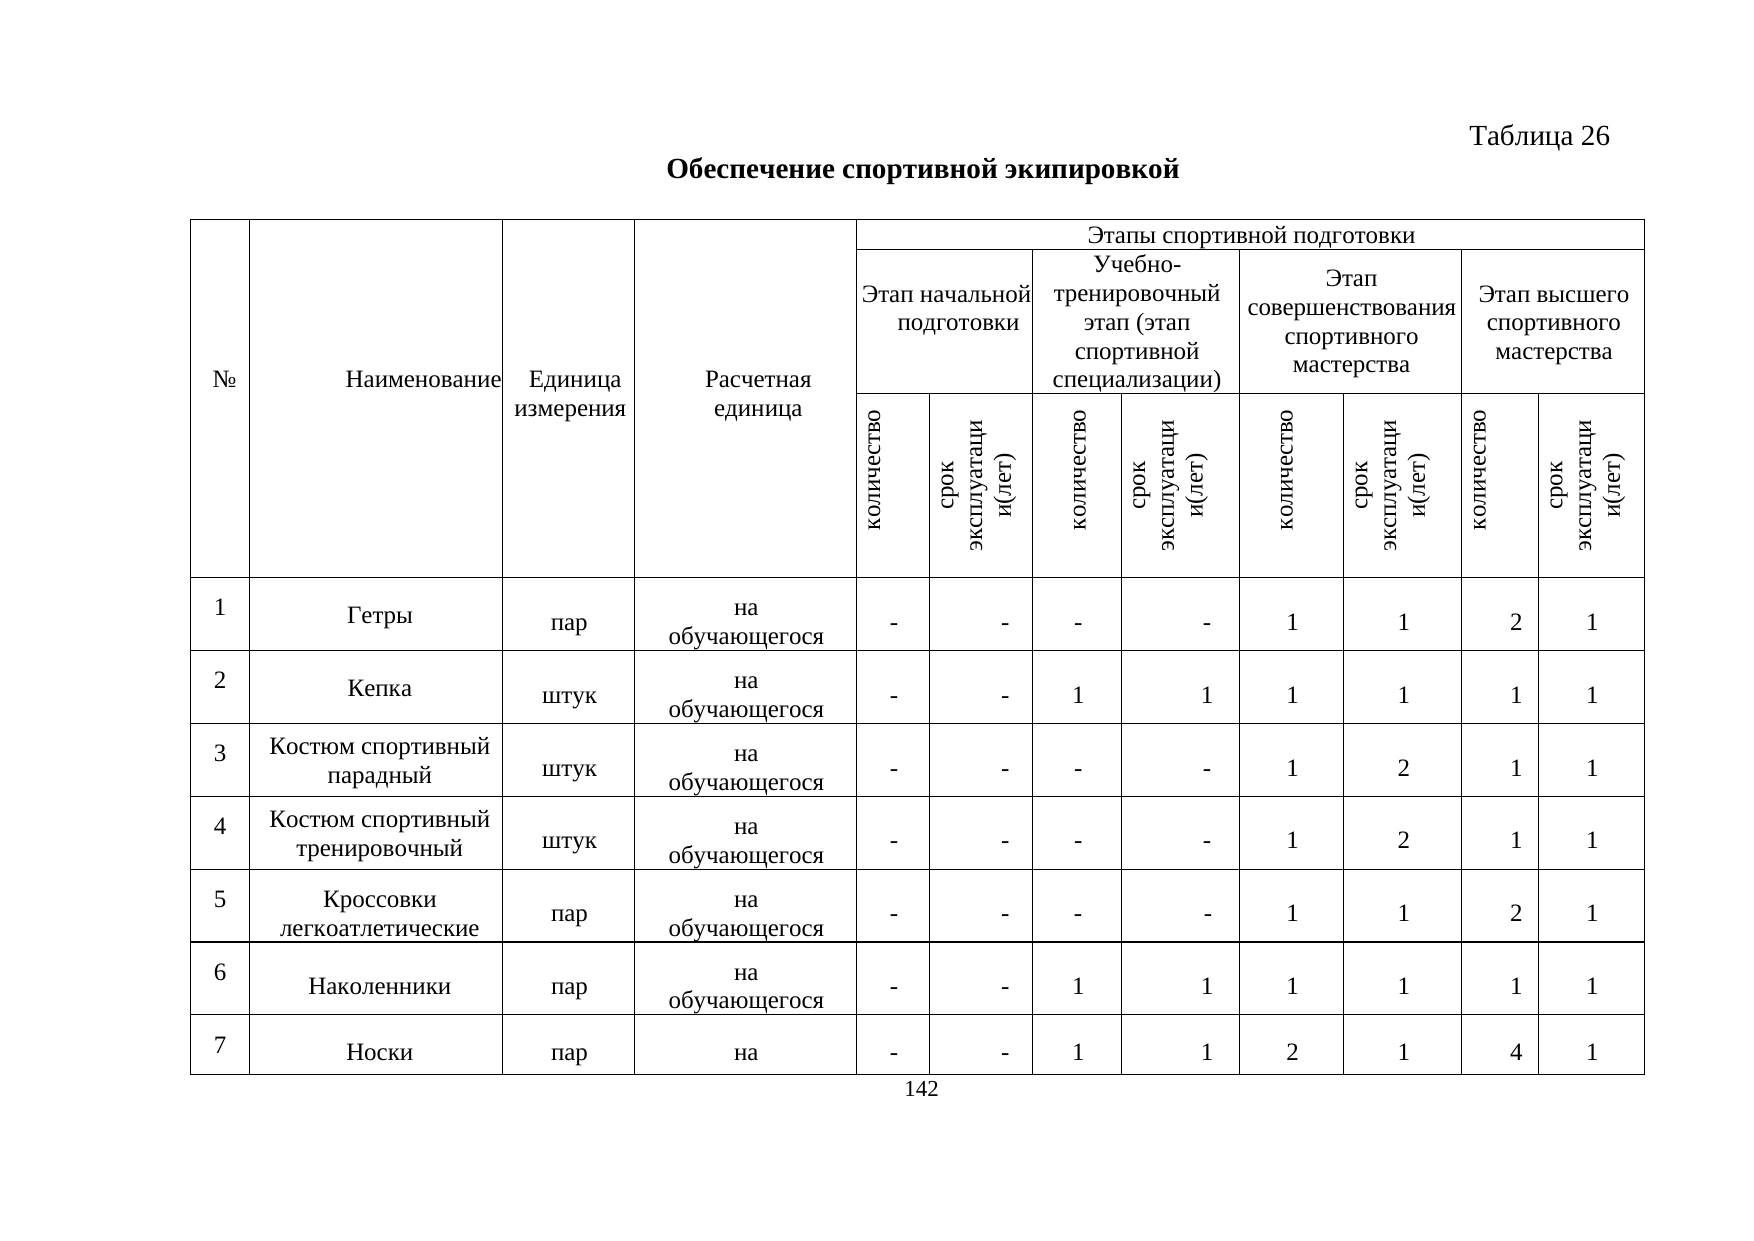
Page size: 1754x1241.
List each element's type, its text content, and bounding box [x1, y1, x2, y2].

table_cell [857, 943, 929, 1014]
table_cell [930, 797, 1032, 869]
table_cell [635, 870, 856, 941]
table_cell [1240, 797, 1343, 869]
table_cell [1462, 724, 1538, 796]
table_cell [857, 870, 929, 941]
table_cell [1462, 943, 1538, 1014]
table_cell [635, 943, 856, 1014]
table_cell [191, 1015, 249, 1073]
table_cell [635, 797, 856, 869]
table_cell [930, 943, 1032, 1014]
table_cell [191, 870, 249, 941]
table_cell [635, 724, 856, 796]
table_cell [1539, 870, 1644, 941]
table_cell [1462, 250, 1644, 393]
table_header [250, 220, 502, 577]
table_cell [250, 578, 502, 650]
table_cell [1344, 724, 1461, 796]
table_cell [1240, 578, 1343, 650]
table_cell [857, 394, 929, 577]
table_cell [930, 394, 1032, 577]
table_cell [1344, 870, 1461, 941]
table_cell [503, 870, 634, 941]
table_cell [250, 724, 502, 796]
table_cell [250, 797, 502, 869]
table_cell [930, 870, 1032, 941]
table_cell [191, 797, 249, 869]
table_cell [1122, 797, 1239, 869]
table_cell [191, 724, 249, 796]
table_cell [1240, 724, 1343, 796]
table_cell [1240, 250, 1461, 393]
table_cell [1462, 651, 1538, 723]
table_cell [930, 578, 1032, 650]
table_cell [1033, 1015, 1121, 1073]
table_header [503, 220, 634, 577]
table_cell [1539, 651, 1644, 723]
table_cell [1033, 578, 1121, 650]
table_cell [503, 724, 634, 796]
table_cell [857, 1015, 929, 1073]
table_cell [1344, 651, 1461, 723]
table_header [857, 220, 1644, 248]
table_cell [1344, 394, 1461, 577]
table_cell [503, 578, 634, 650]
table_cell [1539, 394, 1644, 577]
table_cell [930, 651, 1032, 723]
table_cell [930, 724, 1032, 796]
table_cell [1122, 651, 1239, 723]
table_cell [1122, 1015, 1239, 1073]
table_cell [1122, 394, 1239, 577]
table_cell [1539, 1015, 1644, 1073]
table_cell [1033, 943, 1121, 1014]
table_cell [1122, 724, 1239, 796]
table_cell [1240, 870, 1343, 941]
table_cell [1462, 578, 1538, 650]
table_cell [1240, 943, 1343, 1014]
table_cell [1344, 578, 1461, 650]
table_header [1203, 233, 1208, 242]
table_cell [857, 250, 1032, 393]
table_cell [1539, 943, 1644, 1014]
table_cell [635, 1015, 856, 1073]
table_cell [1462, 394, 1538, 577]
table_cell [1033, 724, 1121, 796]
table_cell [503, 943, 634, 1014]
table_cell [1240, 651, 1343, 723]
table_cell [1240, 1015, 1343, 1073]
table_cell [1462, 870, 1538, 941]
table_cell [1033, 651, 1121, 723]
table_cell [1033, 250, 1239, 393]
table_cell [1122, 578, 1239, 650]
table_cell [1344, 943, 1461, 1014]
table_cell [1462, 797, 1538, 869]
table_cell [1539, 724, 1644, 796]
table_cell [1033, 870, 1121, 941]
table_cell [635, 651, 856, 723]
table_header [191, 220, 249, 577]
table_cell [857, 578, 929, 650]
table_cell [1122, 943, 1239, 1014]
text Таблица 26 [177, 118, 1610, 152]
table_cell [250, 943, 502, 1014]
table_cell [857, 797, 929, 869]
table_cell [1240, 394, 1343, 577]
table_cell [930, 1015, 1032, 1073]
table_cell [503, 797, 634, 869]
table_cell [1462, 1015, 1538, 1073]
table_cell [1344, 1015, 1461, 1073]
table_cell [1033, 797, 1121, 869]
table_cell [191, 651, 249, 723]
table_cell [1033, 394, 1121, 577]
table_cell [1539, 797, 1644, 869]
text Обеспечение спортивной экипировкой [177, 152, 1668, 185]
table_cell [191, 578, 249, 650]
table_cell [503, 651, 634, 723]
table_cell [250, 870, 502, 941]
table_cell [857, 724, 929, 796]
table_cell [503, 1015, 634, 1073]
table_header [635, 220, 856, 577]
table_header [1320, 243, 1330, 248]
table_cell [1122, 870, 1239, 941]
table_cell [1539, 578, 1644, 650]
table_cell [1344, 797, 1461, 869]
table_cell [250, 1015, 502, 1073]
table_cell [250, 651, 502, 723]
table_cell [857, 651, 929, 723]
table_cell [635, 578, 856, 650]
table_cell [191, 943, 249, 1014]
